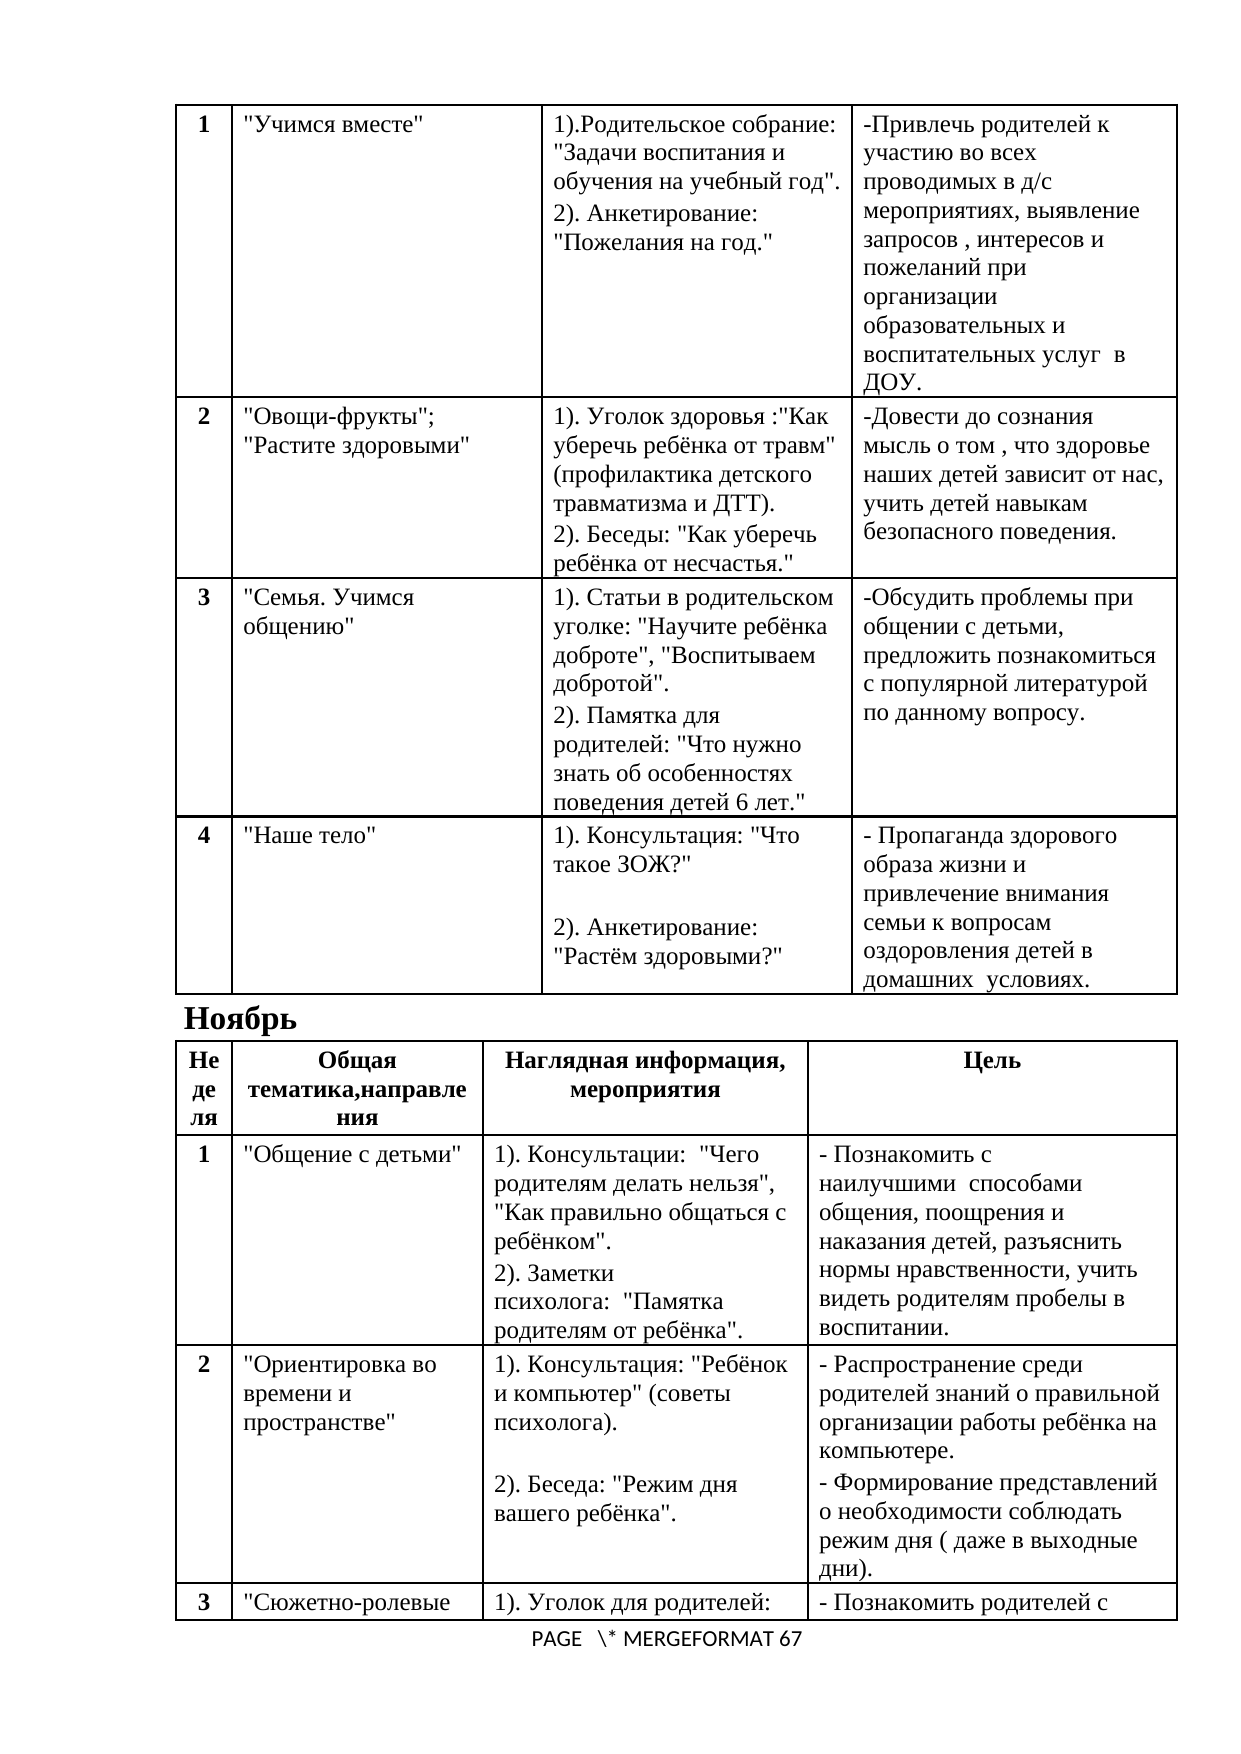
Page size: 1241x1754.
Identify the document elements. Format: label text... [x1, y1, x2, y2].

table_header Цель [809, 1042, 1176, 1134]
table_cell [809, 1584, 1176, 1619]
table_header Неделя [177, 1042, 231, 1134]
table_cell 1). Консультации: "Чего родителям делать нельзя", "Как правильно общаться с ребёнком". 2). Заметки психолога: "Памятка родителям от ребёнка". [484, 1136, 807, 1344]
table_cell - Познакомить с наилучшими способами общения, поощрения и наказания детей, разъяснить нормы нравственности, учить видеть родителям пробелы в воспитании. [809, 1136, 1176, 1344]
table_cell 2 [177, 1346, 231, 1582]
table_cell "Учимся вместе" [233, 106, 541, 396]
table_header Наглядная информация, мероприятия [484, 1042, 807, 1134]
table_cell "Овощи-фрукты"; "Растите здоровыми" [233, 398, 541, 577]
table_cell 1). Статьи в родительском уголке: "Научите ребёнка доброте", "Воспитываем добротой". 2). Памятка для родителей: "Что нужно знать об особенностях поведения детей 6 лет." [543, 579, 851, 815]
table_cell -Довести до сознания мысль о том , что здоровье наших детей зависит от нас, учить детей навыкам безопасного поведения. [853, 398, 1176, 577]
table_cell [484, 1584, 807, 1619]
table_cell 4 [177, 818, 231, 993]
table_cell "Общение с детьми" [233, 1136, 482, 1344]
table_cell 2 [177, 398, 231, 577]
text Ноябрь [177, 998, 1152, 1037]
table_header Общая тематика,направления [233, 1042, 482, 1134]
table_cell 3 [177, 579, 231, 815]
table_cell -Обсудить проблемы при общении с детьми, предложить познакомиться с популярной литературой по данному вопросу. [853, 579, 1176, 815]
table_cell 1). Уголок здоровья :"Как уберечь ребёнка от травм" (профилактика детского травматизма и ДТТ). 2). Беседы: "Как уберечь ребёнка от несчастья." [543, 398, 851, 577]
table_cell 1). Консультация: "Что такое ЗОЖ?" 2). Анкетирование: "Растём здоровыми?" [543, 818, 851, 993]
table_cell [233, 1584, 482, 1619]
table_cell "Ориентировка во времени и пространстве" [233, 1346, 482, 1582]
table_cell - Пропаганда здорового образа жизни и привлечение внимания семьи к вопросам оздоровления детей в домашних условиях. [853, 818, 1176, 993]
table_cell "Наше тело" [233, 818, 541, 993]
table_cell "Семья. Учимся общению" [233, 579, 541, 815]
table_cell - Распространение среди родителей знаний о правильной организации работы ребёнка на компьютере. - Формирование представлений о необходимости соблюдать режим дня ( даже в выходные дни). [809, 1346, 1176, 1582]
table_cell 1 [177, 106, 231, 396]
table_cell -Привлечь родителей к участию во всех проводимых в д/с мероприятиях, выявление запросов , интересов и пожеланий при организации образовательных и воспитательных услуг в ДОУ. [853, 106, 1176, 396]
table_cell 1 [177, 1136, 231, 1344]
table_cell 1).Родительское собрание: "Задачи воспитания и обучения на учебный год". 2). Анкетирование: "Пожелания на год." [543, 106, 851, 396]
table_cell 3 [177, 1584, 231, 1619]
table_cell 1). Консультация: "Ребёнок и компьютер" (советы психолога). 2). Беседа: "Режим дня вашего ребёнка". [484, 1346, 807, 1582]
